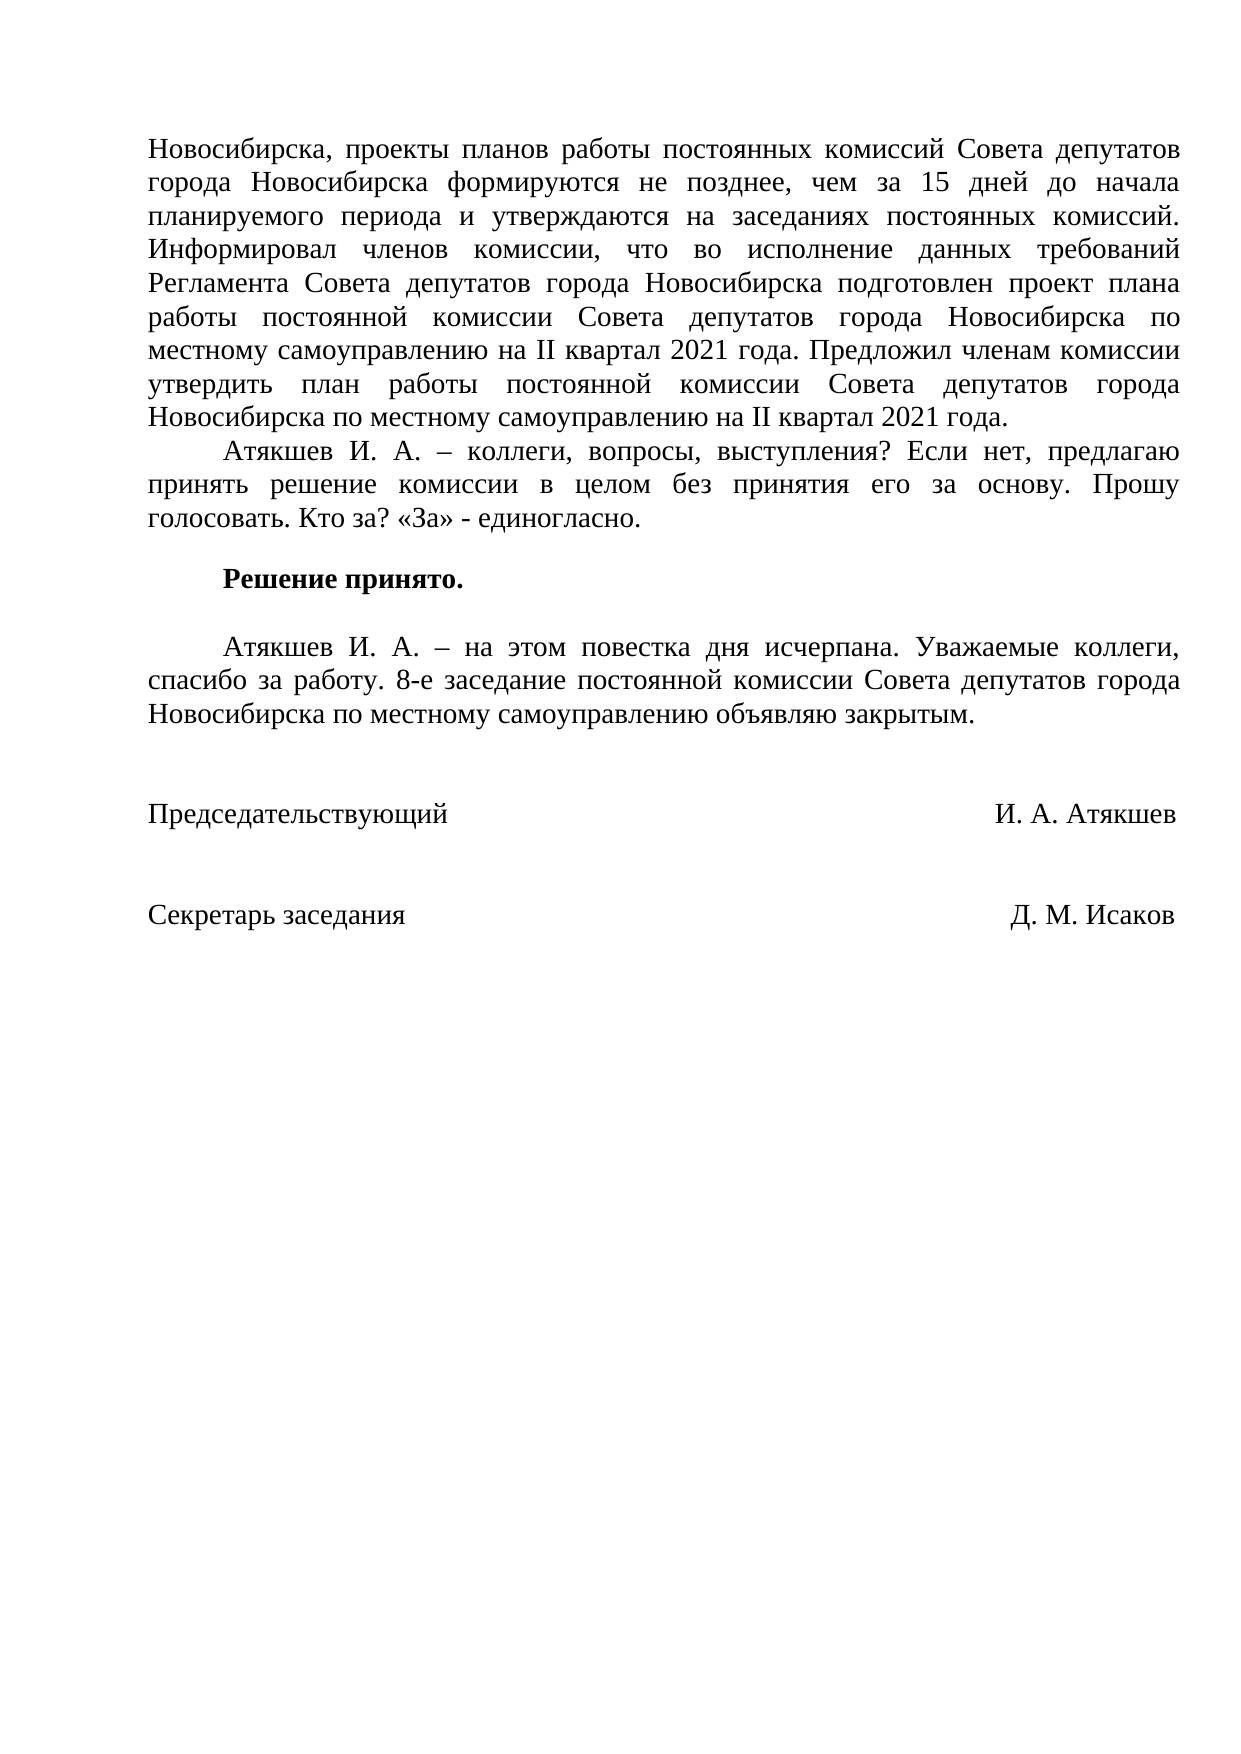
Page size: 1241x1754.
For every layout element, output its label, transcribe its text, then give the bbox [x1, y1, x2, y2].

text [148, 131, 1181, 433]
text Секретарь заседания Д. М. Исаков [148, 897, 1181, 931]
text Атякшев И. А. – на этом повестка дня исчерпана. Уважаемые коллеги, спасибо за работу. 8-е заседание постоянной комиссии Совета депутатов города Новосибирска по местному самоуправлению объявляю закрытым. [148, 629, 1181, 729]
text Председательствующий И. А. Атякшев [148, 796, 1181, 830]
text Решение принято. [148, 562, 1181, 595]
